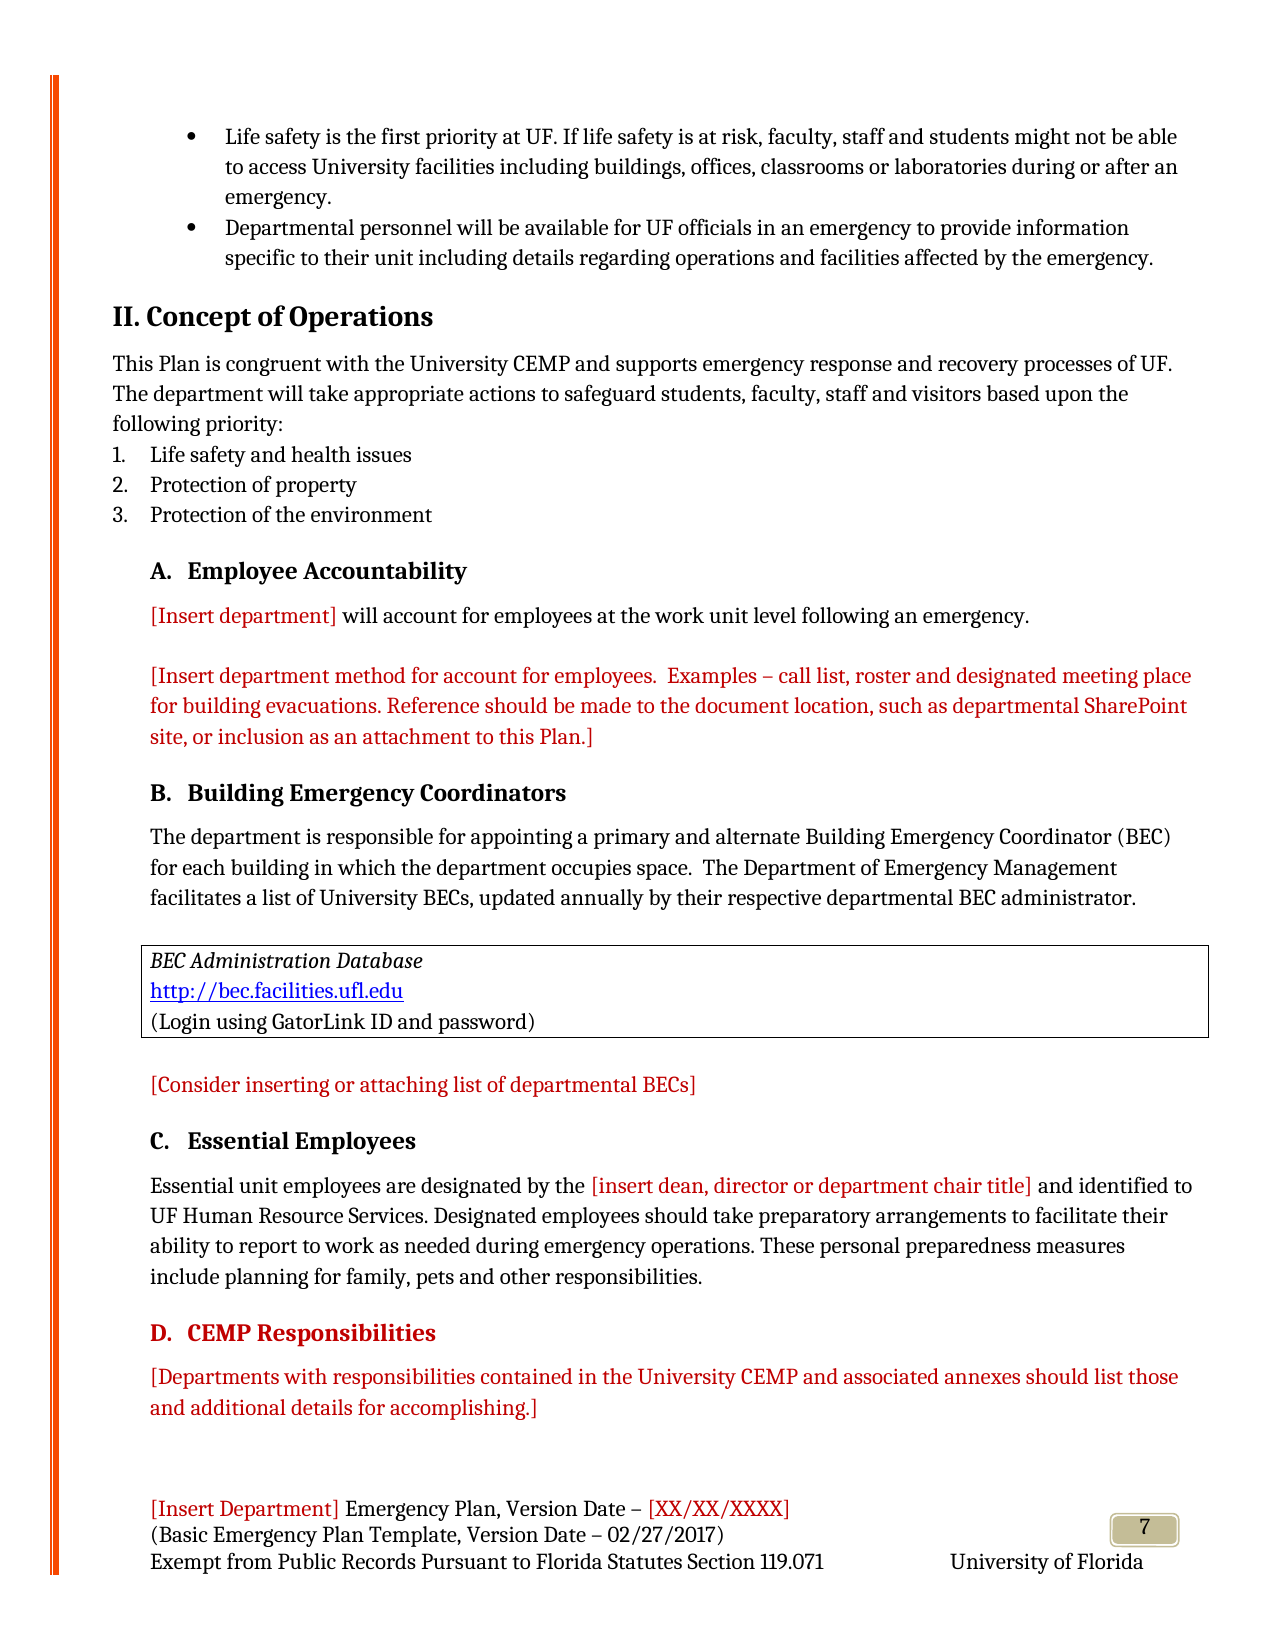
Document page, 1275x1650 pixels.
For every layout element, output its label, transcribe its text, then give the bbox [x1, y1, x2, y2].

list Life safety is the first priority at UF. If life safety is at risk, faculty, staff and students might not be able to access University facilities including buildings, offices, classrooms or laboratories during or after an emergency. [187, 124, 1200, 211]
subtitle Essential Employees [150, 1127, 1200, 1156]
subtitle Building Emergency Coordinators [150, 779, 1200, 807]
text BEC Administration Database [142, 946, 1208, 974]
text [Insert department method for account for employees. Examples – call list, roster and designated meeting place for building evacuations. Reference should be made to the document location, such as departmental SharePoint site, or inclusion as an attachment to this Plan.] [150, 663, 1200, 750]
list Protection of the environment [112, 502, 1200, 528]
list Protection of property [112, 472, 1200, 498]
text [Insert department] will account for employees at the work unit level following an emergency. [150, 603, 1200, 629]
text [Consider inserting or attaching list of departmental BECs] [150, 1072, 1200, 1098]
subtitle Employee Accountability [150, 557, 1200, 586]
list Departmental personnel will be available for UF officials in an emergency to provide information specific to their unit including details regarding operations and facilities affected by the emergency. [187, 214, 1200, 271]
subtitle Concept of Operations [112, 300, 1200, 333]
text This Plan is congruent with the University CEMP and supports emergency response and recovery processes of UF. The department will take appropriate actions to safeguard students, faculty, staff and visitors based upon the following priority: [112, 351, 1200, 438]
text Essential unit employees are designated by the [insert dean, director or department chair title] and identified to UF Human Resource Services. Designated employees should take preparatory arrangements to facilitate their ability to report to work as needed during emergency operations. These personal preparedness measures include planning for family, pets and other responsibilities. [150, 1173, 1200, 1290]
subtitle CEMP Responsibilities [150, 1319, 1200, 1347]
text http://bec.facilities.ufl.edu [142, 975, 1208, 1005]
text [Departments with responsibilities contained in the University CEMP and associated annexes should list those and additional details for accomplishing.] [150, 1364, 1200, 1421]
text The department is responsible for appointing a primary and alternate Building Emergency Coordinator (BEC) for each building in which the department occupies space. The Department of Emergency Management facilitates a list of University BECs, updated annually by their respective departmental BEC administrator. [150, 824, 1200, 911]
list Life safety and health issues [112, 441, 1200, 468]
text (Login using GatorLink ID and password) [142, 1005, 1208, 1037]
